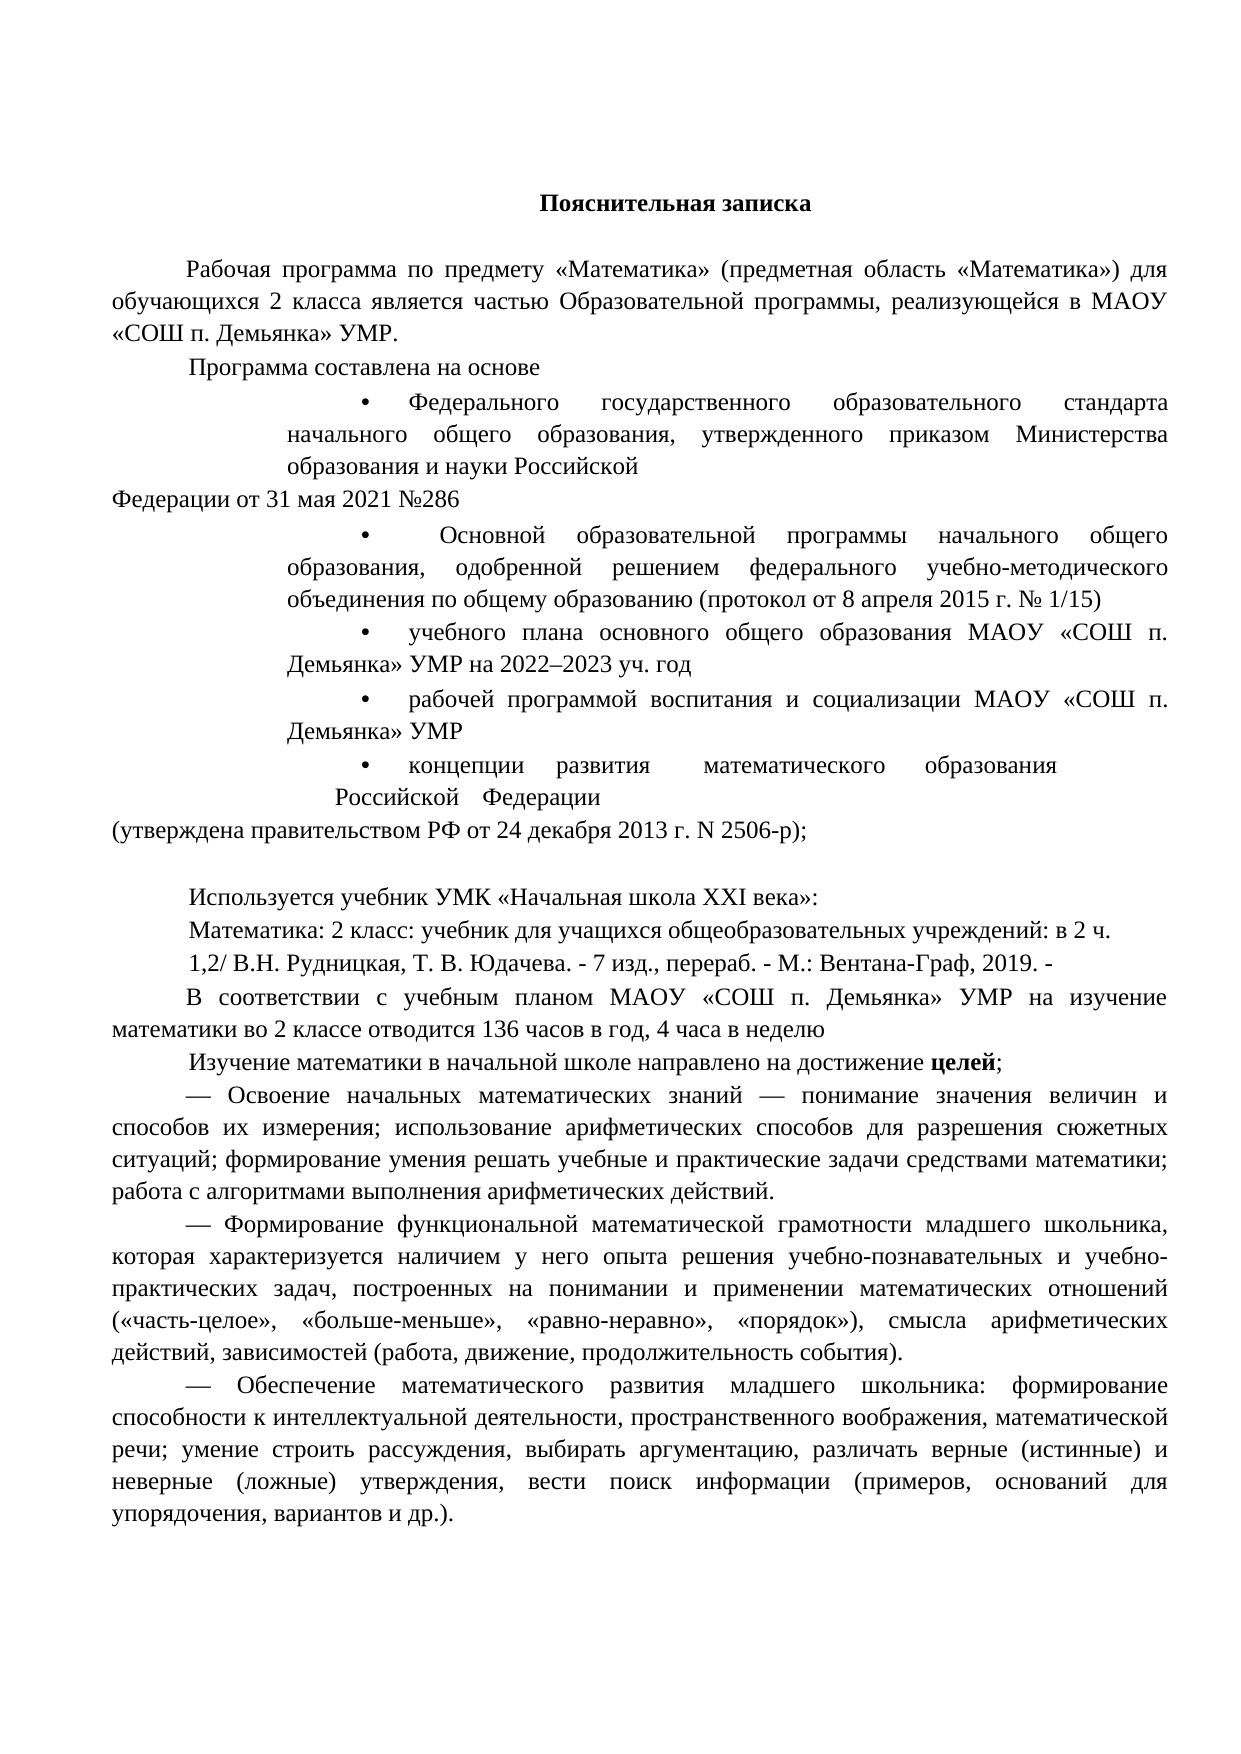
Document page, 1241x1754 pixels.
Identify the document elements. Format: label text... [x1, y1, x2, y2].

list концепции развития математического образования Российской Федерации [287, 750, 1169, 811]
text Изучение математики в начальной школе направлено на достижение целей; [188, 1047, 1169, 1076]
text — Освоение начальных математических знаний — понимание значения величин и способов их измерения; использование арифметических способов для разрешения сюжетных ситуаций; формирование умения решать учебные и практические задачи средствами математики; работа с алгоритмами выполнения арифметических действий. [112, 1080, 1169, 1205]
text Рабочая программа по предмету «Математика» (предметная область «Математика») для обучающихся 2 класса является частью Образовательной программы, реализующейся в МАОУ «СОШ п. Демьянка» УМР. [112, 254, 1169, 347]
text Федерации от 31 мая 2021 №286 [112, 484, 1169, 513]
text 1,2/ В.Н. Рудницкая, Т. В. Юдачева. - 7 изд., перераб. - М.: Вентана-Граф, 2019. - [188, 948, 1169, 977]
list рабочей программой воспитания и социализации МАОУ «СОШ п. Демьянка» УМР [287, 684, 1169, 745]
text Используется учебник УМК «Начальная школа XXI века»: [188, 882, 1169, 911]
text — Формирование функциональной математической грамотности младшего школьника, которая характеризуется наличием у него опыта решения учебно-познавательных и учебно-практических задач, построенных на понимании и применении математических отношений («часть-целое», «больше-меньше», «равно-неравно», «порядок»), смысла арифметических действий, зависимостей (работа, движение, продолжительность события). [112, 1209, 1169, 1366]
text — Обеспечение математического развития младшего школьника: формирование способности к интеллектуальной деятельности, пространственного воображения, математической речи; умение строить рассуждения, выбирать аргументацию, различать верные (истинные) и неверные (ложные) утверждения, вести поиск информации (примеров, оснований для упорядочения, вариантов и др.). [112, 1370, 1169, 1526]
list учебного плана основного общего образования МАОУ «СОШ п. Демьянка» УМР на 2022–2023 уч. год [287, 617, 1169, 678]
text Пояснительная записка [301, 188, 1049, 217]
text Программа составлена на основе [188, 352, 1169, 380]
text В соответствии с учебным планом МАОУ «СОШ п. Демьянка» УМР на изучение математики во 2 классе отводится 136 часов в год, 4 часа в неделю [112, 982, 1169, 1042]
text (утверждена правительством РФ от 24 декабря 2013 г. N 2506-р); [112, 815, 1169, 844]
list Основной образовательной программы начального общего образования, одобренной решением федерального учебно-методического объединения по общему образованию (протокол от 8 апреля 2015 г. № 1/15) [287, 520, 1169, 612]
list Федерального государственного образовательного стандарта начального общего образования, утвержденного приказом Министерства образования и науки Российской [287, 387, 1169, 480]
text Математика: 2 класс: учебник для учащихся общеобразовательных учреждений: в 2 ч. [188, 915, 1169, 944]
